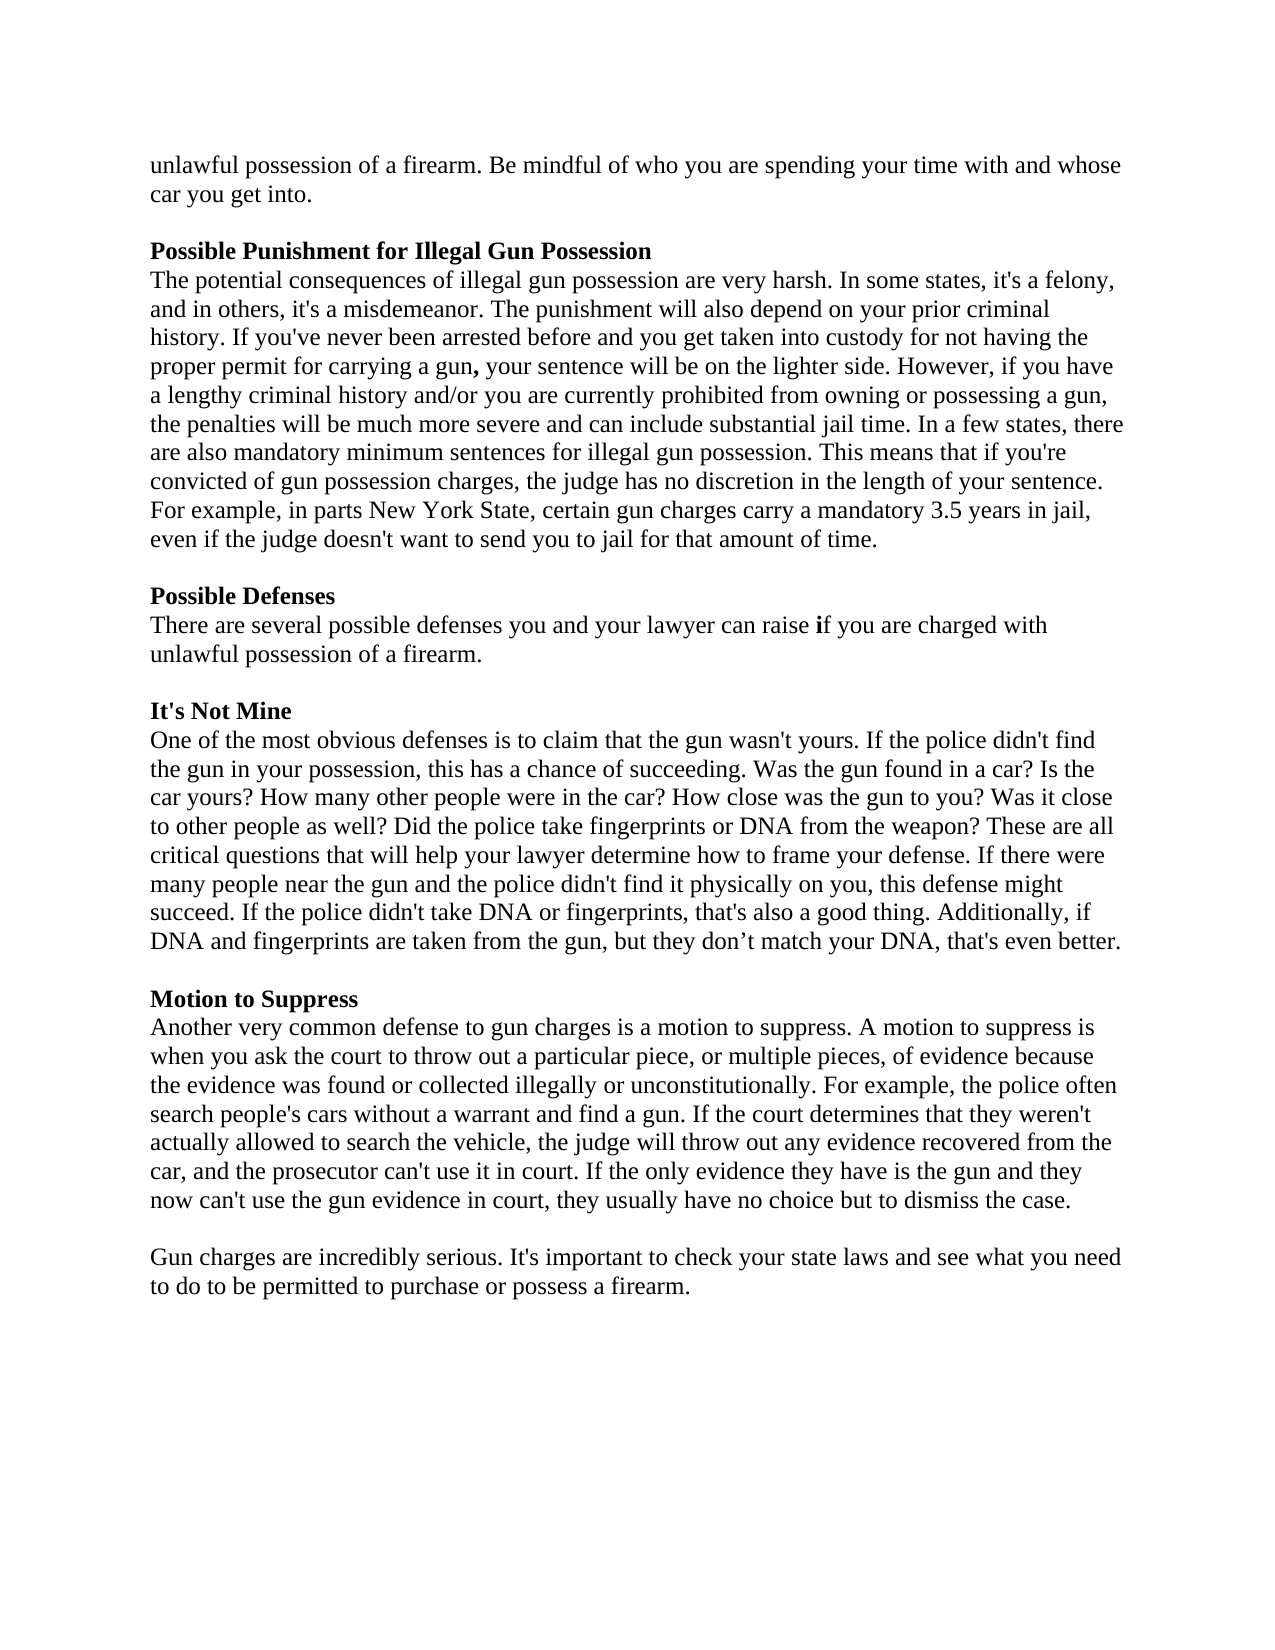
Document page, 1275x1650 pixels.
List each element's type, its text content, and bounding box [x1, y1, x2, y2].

text Possible Punishment for Illegal Gun Possession [150, 236, 1125, 265]
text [150, 150, 1125, 207]
text It's Not Mine [150, 696, 1125, 725]
text The potential consequences of illegal gun possession are very harsh. In some states, it's a felony, and in others, it's a misdemeanor. The punishment will also depend on your prior criminal history. If you've never been arrested before and you get taken into custody for not having the proper permit for carrying a gun, your sentence will be on the lighter side. However, if you have a lengthy criminal history and/or you are currently prohibited from owning or possessing a gun, the penalties will be much more severe and can include substantial jail time. In a few states, there are also mandatory minimum sentences for illegal gun possession. This means that if you're convicted of gun possession charges, the judge has no discretion in the length of your sentence. For example, in parts New York State, certain gun charges carry a mandatory 3.5 years in jail, even if the judge doesn't want to send you to jail for that amount of time. [150, 265, 1125, 552]
text There are several possible defenses you and your lawyer can raise if you are charged with unlawful possession of a firearm. [150, 610, 1125, 667]
text Gun charges are incredibly serious. It's important to check your state laws and see what you need to do to be permitted to purchase or possess a firearm. [150, 1242, 1125, 1300]
text Another very common defense to gun charges is a motion to suppress. A motion to suppress is when you ask the court to throw out a particular piece, or multiple pieces, of evidence because the evidence was found or collected illegally or unconstitutionally. For example, the police often search people's cars without a warrant and find a gun. If the court determines that they weren't actually allowed to search the vehicle, the judge will throw out any evidence recovered from the car, and the prosecutor can't use it in court. If the only evidence they have is the gun and they now can't use the gun evidence in court, they usually have no choice but to dismiss the case. [150, 1012, 1125, 1214]
text One of the most obvious defenses is to claim that the gun wasn't yours. If the police didn't find the gun in your possession, this has a chance of succeeding. Was the gun found in a car? Is the car yours? How many other people were in the car? How close was the gun to you? Was it close to other people as well? Did the police take fingerprints or DNA from the weapon? These are all critical questions that will help your lawyer determine how to frame your defense. If there were many people near the gun and the police didn't find it physically on you, this defense might succeed. If the police didn't take DNA or fingerprints, that's also a good thing. Additionally, if DNA and fingerprints are taken from the gun, but they don’t match your DNA, that's even better. [150, 725, 1125, 955]
text Motion to Suppress [150, 984, 1125, 1012]
text Possible Defenses [150, 581, 1125, 610]
